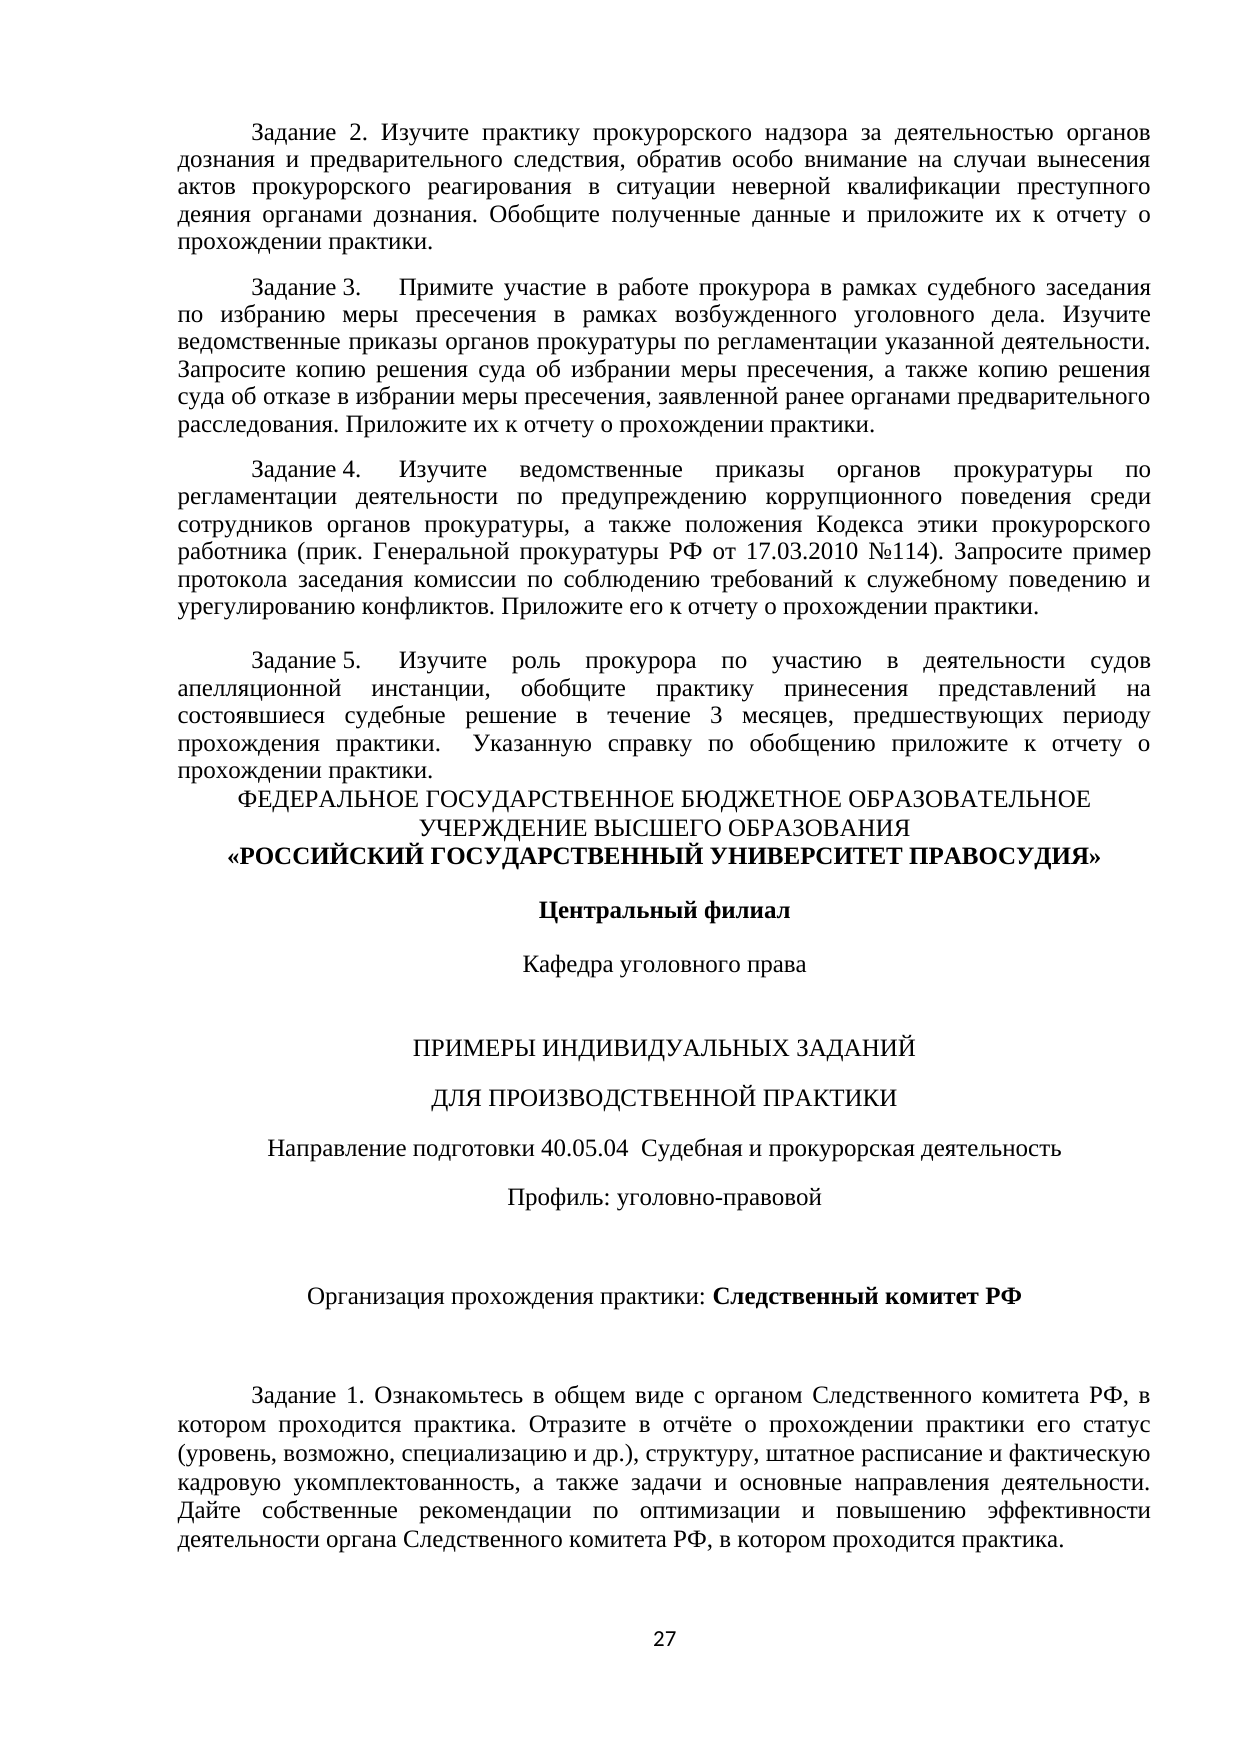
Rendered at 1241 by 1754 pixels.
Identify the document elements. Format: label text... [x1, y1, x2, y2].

text ПРИМЕРЫ ИНДИВИДУАЛЬНЫХ ЗАДАНИЙ [177, 1033, 1152, 1062]
text Направление подготовки 40.05.04 Судебная и прокурорская деятельность [177, 1133, 1152, 1161]
text Задание 4. Изучите ведомственные приказы органов прокуратуры по регламентации деятельности по предупреждению коррупционного поведения среди сотрудников органов прокуратуры, а также положения Кодекса этики прокурорского работника (прик. Генеральной прокуратуры РФ от 17.03.2010 №114). Запросите пример протокола заседания комиссии по соблюдению требований к служебному поведению и урегулированию конфликтов. Приложите его к отчету о прохождении практики. [177, 456, 1152, 620]
text ФЕДЕРАЛЬНОЕ ГОСУДАРСТВЕННОЕ БЮДЖЕТНОЕ ОБРАЗОВАТЕЛЬНОЕ УЧЕРЖДЕНИЕ ВЫСШЕГО ОБРАЗОВАНИЯ [177, 784, 1152, 841]
list «РОССИЙСКИЙ ГОСУДАРСТВЕННЫЙ УНИВЕРСИТЕТ ПРАВОСУДИЯ» [177, 841, 1152, 870]
text Задание 5. Изучите роль прокурора по участию в деятельности судов апелляционной инстанции, обобщите практику принесения представлений на состоявшиеся судебные решение в течение 3 месяцев, предшествующих периоду прохождения практики. Указанную справку по обобщению приложите к отчету о прохождении практики. [177, 647, 1152, 784]
text ДЛЯ ПРОИЗВОДСТВЕННОЙ ПРАКТИКИ [177, 1083, 1152, 1112]
text Организация прохождения практики: Следственный комитет РФ [177, 1281, 1152, 1310]
list Центральный филиал [177, 895, 1152, 924]
text Задание 2. Изучите практику прокурорского надзора за деятельностью органов дознания и предварительного следствия, обратив особо внимание на случаи вынесения актов прокурорского реагирования в ситуации неверной квалификации преступного деяния органами дознания. Обобщите полученные данные и приложите их к отчету о прохождении практики. [177, 118, 1152, 255]
text Задание 3. Примите участие в работе прокурора в рамках судебного заседания по избранию меры пресечения в рамках возбужденного уголовного дела. Изучите ведомственные приказы органов прокуратуры по регламентации указанной деятельности. Запросите копию решения суда об избрании меры пресечения, а также копию решения суда об отказе в избрании меры пресечения, заявленной ранее органами предварительного расследования. Приложите их к отчету о прохождении практики. [177, 273, 1152, 437]
text Задание 1. Ознакомьтесь в общем виде с органом Следственного комитета РФ, в котором проходится практика. Отразите в отчёте о прохождении практики его статус (уровень, возможно, специализацию и др.), структуру, штатное расписание и фактическую кадровую укомплектованность, а также задачи и основные направления деятельности. Дайте собственные рекомендации по оптимизации и повышению эффективности деятельности органа Следственного комитета РФ, в котором проходится практика. [177, 1381, 1152, 1553]
list Кафедра уголовного права [177, 949, 1152, 978]
text Профиль: уголовно-правовой [177, 1182, 1152, 1211]
